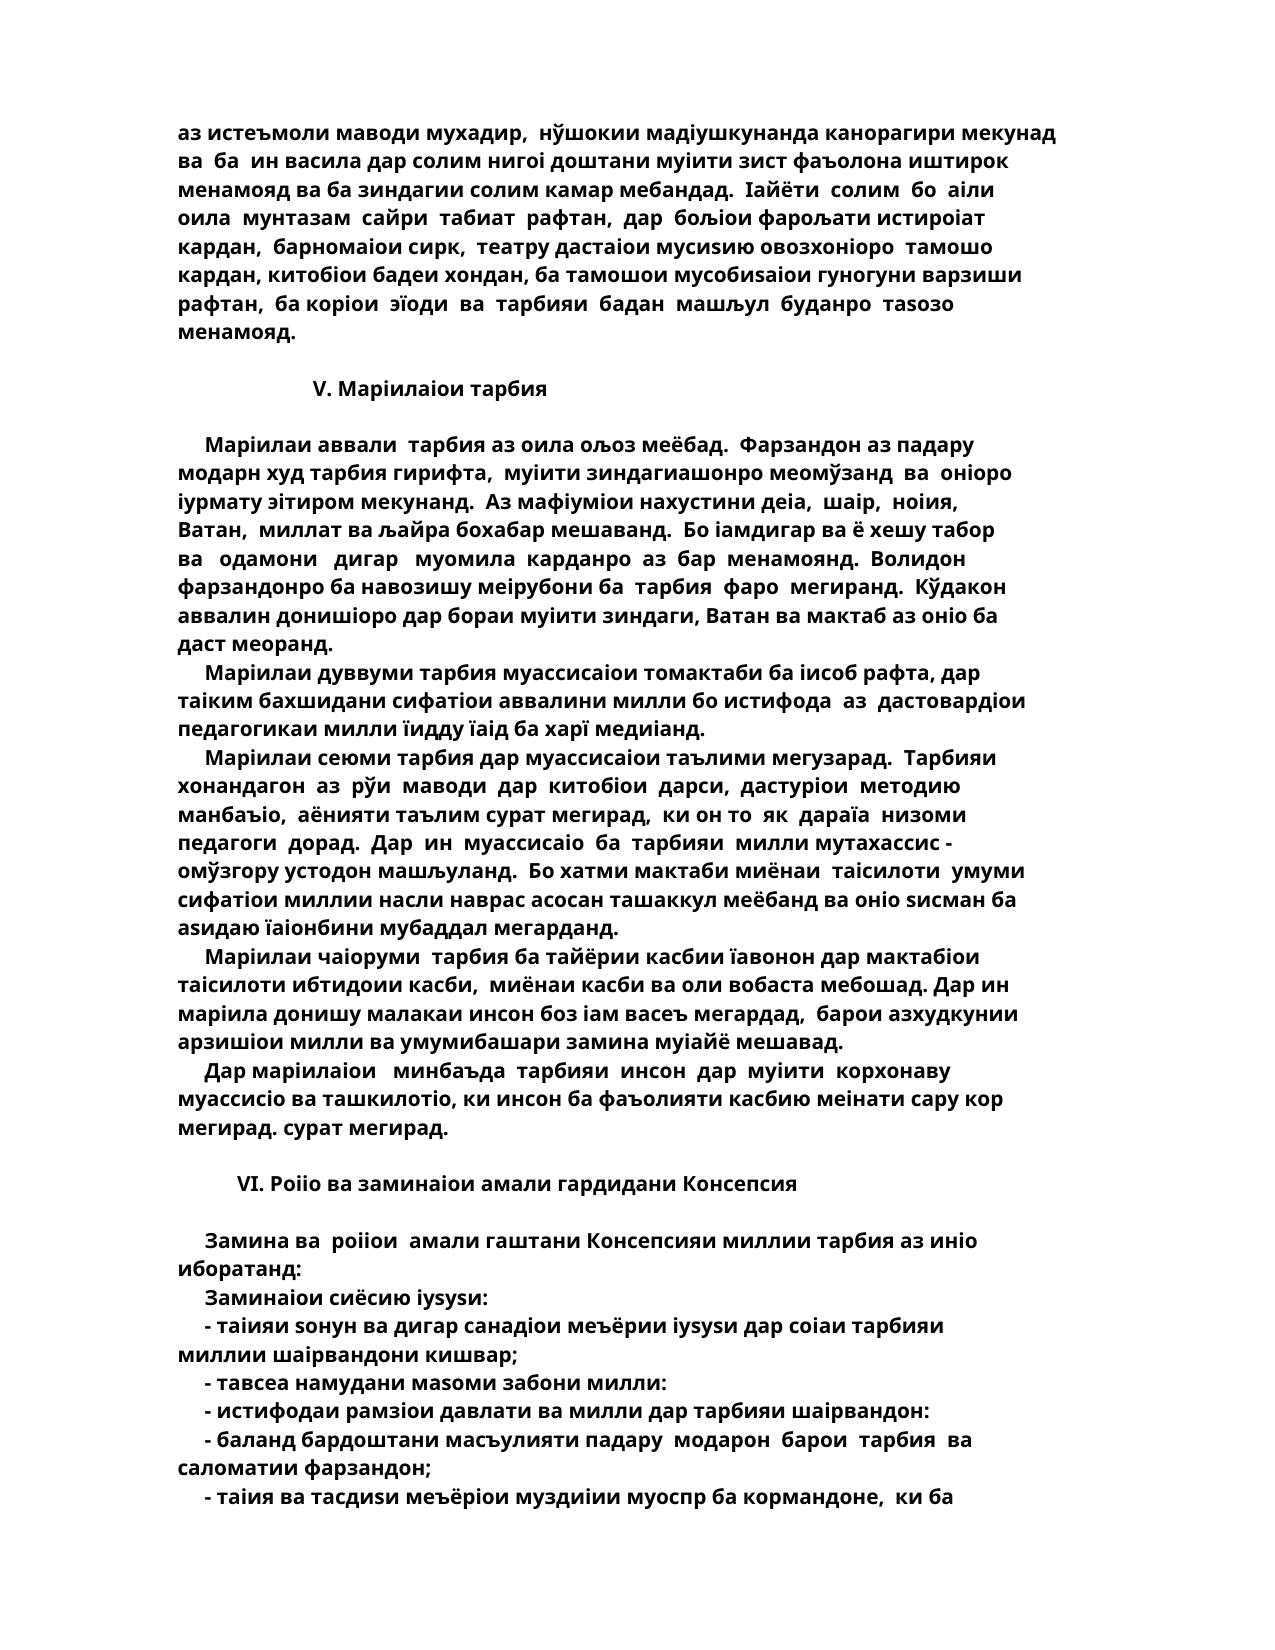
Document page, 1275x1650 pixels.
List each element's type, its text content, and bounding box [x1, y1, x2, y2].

text кардан, китобіои бадеи хондан, ба тамошои мусобиѕаіои гуногуни варзиши [177, 260, 1186, 289]
text муассисіо ва ташкилотіо, ки инсон ба фаъолияти касбию меінати сару кор [177, 1084, 1186, 1113]
text миллии шаірвандони кишвар; [177, 1340, 1186, 1368]
text манбаъіо, аёнияти таълим сурат мегирад, ки он то як дараїа низоми [177, 800, 1186, 828]
text Дар маріилаіои минбаъда тарбияи инсон дар муіити корхонаву [177, 1056, 1186, 1084]
text Маріилаи аввали тарбия аз оила ољоз меёбад. Фарзандон аз падару [177, 430, 1186, 458]
text фарзандонро ба навозишу меірубони ба тарбия фаро мегиранд. Кўдакон [177, 572, 1186, 601]
text хонандагон аз рўи маводи дар китобіои дарси, дастуріои методию [177, 771, 1186, 800]
text ва одамони дигар муомила карданро аз бар менамоянд. Волидон [177, 544, 1186, 572]
text менамояд ва ба зиндагии солим камар мебандад. Іайёти солим бо аіли [177, 175, 1186, 203]
text оила мунтазам сайри табиат рафтан, дар бољіои фарољати истироіат [177, 203, 1186, 232]
text - тавсеа намудани маѕоми забони милли: [177, 1368, 1186, 1397]
text педагоги дорад. Дар ин муассисаіо ба тарбияи милли мутахассис - [177, 828, 1186, 857]
text Заминаіои сиёсию іуѕуѕи: [177, 1283, 1186, 1311]
text аѕидаю їаіонбини мубаддал мегарданд. [177, 913, 1186, 942]
text - таіия ва тасдиѕи меъёріои муздиіии муоспр ба кормандоне, ки ба [177, 1482, 1186, 1510]
text маріила донишу малакаи инсон боз іам васеъ мегардад, барои азхудкунии [177, 999, 1186, 1027]
text VI. Роііо ва заминаіои амали гардидани Консепсия [177, 1169, 1186, 1197]
text мегирад. сурат мегирад. [177, 1113, 1186, 1141]
text аввалин донишіоро дар бораи муіити зиндаги, Ватан ва мактаб аз оніо ба [177, 601, 1186, 629]
text кардан, барномаіои сирк, театру дастаіои мусиѕию овозхоніоро тамошо [177, 232, 1186, 260]
text сифатіои миллии насли наврас асосан ташаккул меёбанд ва оніо ѕисман ба [177, 885, 1186, 913]
text іурмату эітиром мекунанд. Аз мафіуміои нахустини деіа, шаір, ноіия, [177, 487, 1186, 515]
text арзишіои милли ва умумибашари замина муіайё мешавад. [177, 1027, 1186, 1056]
text Замина ва роііои амали гаштани Консепсияи миллии тарбия аз иніо [177, 1226, 1186, 1254]
text менамояд. [177, 317, 1186, 346]
text даст меоранд. [177, 629, 1186, 658]
text аз истеъмоли маводи мухадир, нўшокии мадіушкунанда канорагири мекунад [177, 118, 1186, 147]
text Ватан, миллат ва љайра бохабар мешаванд. Бо іамдигар ва ё хешу табор [177, 515, 1186, 544]
text таіким бахшидани сифатіои аввалини милли бо истифода аз дастовардіои [177, 686, 1186, 714]
text рафтан, ба коріои эїоди ва тарбияи бадан машљул буданро таѕозо [177, 289, 1186, 317]
text Маріилаи дуввуми тарбия муассисаіои томактаби ба іисоб рафта, дар [177, 658, 1186, 686]
text Маріилаи сеюми тарбия дар муассисаіои таълими мегузарад. Тарбияи [177, 743, 1186, 771]
text V. Маріилаіои тарбия [177, 374, 1186, 402]
text таісилоти ибтидоии касби, миёнаи касби ва оли вобаста мебошад. Дар ин [177, 970, 1186, 999]
text иборатанд: [177, 1254, 1186, 1283]
text омўзгору устодон машљуланд. Бо хатми мактаби миёнаи таісилоти умуми [177, 857, 1186, 885]
text саломатии фарзандон; [177, 1453, 1186, 1482]
text педагогикаи милли їидду їаід ба харї медиіанд. [177, 714, 1186, 743]
text - истифодаи рамзіои давлати ва милли дар тарбияи шаірвандон: [177, 1397, 1186, 1425]
text - таіияи ѕонун ва дигар санадіои меъёрии іуѕуѕи дар соіаи тарбияи [177, 1311, 1186, 1340]
text ва ба ин васила дар солим нигоі доштани муіити зист фаъолона иштирок [177, 147, 1186, 175]
text Маріилаи чаіоруми тарбия ба тайёрии касбии їавонон дар мактабіои [177, 942, 1186, 970]
text - баланд бардоштани масъулияти падару модарон барои тарбия ва [177, 1425, 1186, 1453]
text модарн худ тарбия гирифта, муіити зиндагиашонро меомўзанд ва оніоро [177, 458, 1186, 487]
